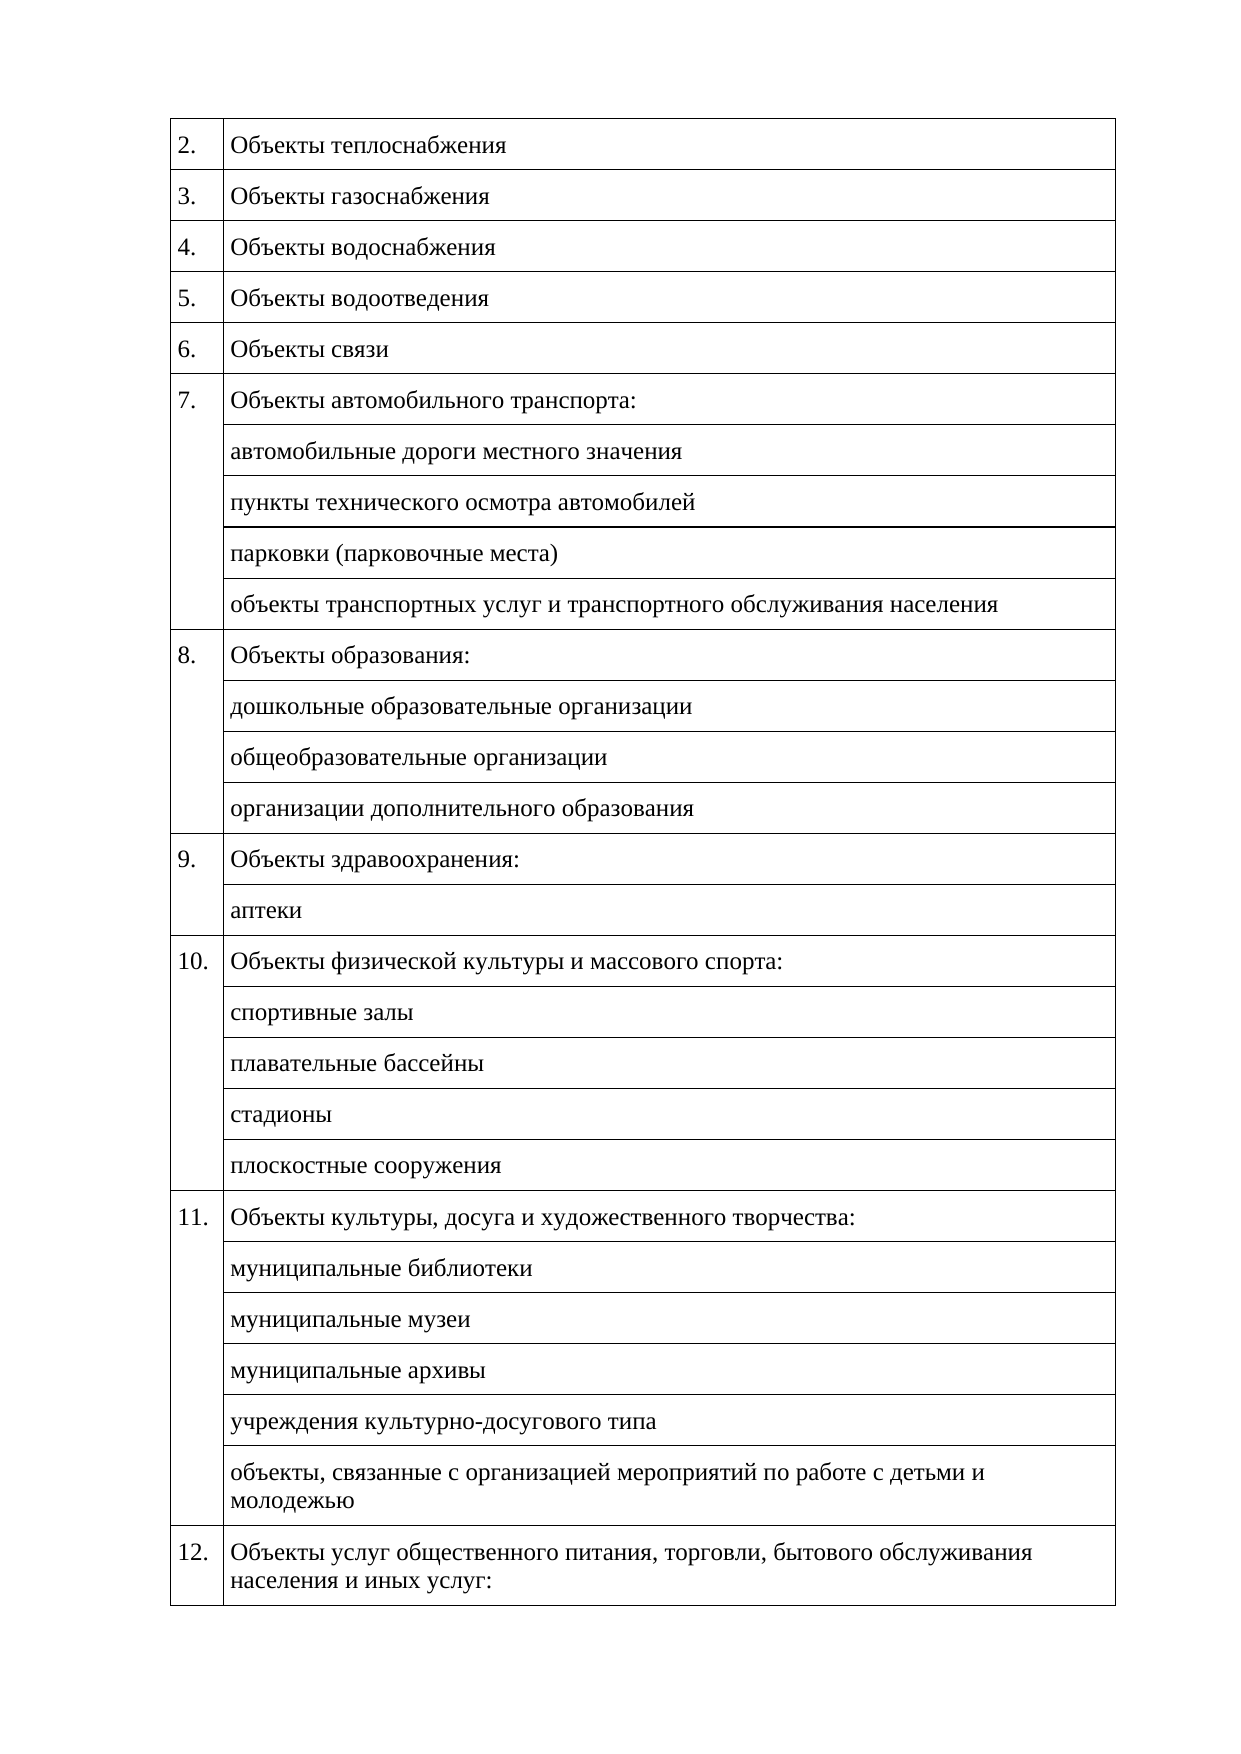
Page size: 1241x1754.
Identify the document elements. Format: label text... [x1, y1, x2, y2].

table_cell Объекты культуры, досуга и художественного творчества: [224, 1191, 1115, 1241]
table_cell общеобразовательные организации [224, 732, 1115, 782]
table_cell 8. [171, 630, 223, 833]
table_cell Объекты газоснабжения [224, 170, 1115, 220]
table_cell парковки (парковочные места) [224, 528, 1115, 577]
table_cell муниципальные музеи [224, 1293, 1115, 1343]
table_cell Объекты автомобильного транспорта: [224, 374, 1115, 424]
table_cell 11. [171, 1191, 223, 1525]
table_cell учреждения культурно-досугового типа [224, 1395, 1115, 1445]
table_cell муниципальные библиотеки [224, 1242, 1115, 1292]
table_cell объекты, связанные с организацией мероприятий по работе с детьми и молодежью [224, 1446, 1115, 1525]
table_cell стадионы [224, 1089, 1115, 1139]
table_cell Объекты связи [224, 323, 1115, 373]
table_cell плоскостные сооружения [224, 1140, 1115, 1190]
table_cell Объекты услуг общественного питания, торговли, бытового обслуживания населения и иных услуг: [224, 1526, 1115, 1605]
table_cell Объекты физической культуры и массового спорта: [224, 936, 1115, 986]
table_cell 10. [171, 936, 223, 1190]
table_cell плавательные бассейны [224, 1038, 1115, 1088]
table_cell спортивные залы [224, 987, 1115, 1037]
table_cell организации дополнительного образования [224, 783, 1115, 833]
table_cell 4. [171, 221, 223, 271]
table_cell автомобильные дороги местного значения [224, 425, 1115, 475]
table_cell 7. [171, 374, 223, 628]
table_cell объекты транспортных услуг и транспортного обслуживания населения [224, 579, 1115, 628]
table_cell аптеки [224, 885, 1115, 935]
table_cell Объекты здравоохранения: [224, 834, 1115, 884]
table_cell муниципальные архивы [224, 1344, 1115, 1394]
table_cell 9. [171, 834, 223, 935]
table_cell 2. [171, 119, 223, 169]
table_cell 12. [171, 1526, 223, 1605]
table_cell Объекты водоснабжения [224, 221, 1115, 271]
table_cell 3. [171, 170, 223, 220]
table_cell Объекты водоотведения [224, 272, 1115, 322]
table_cell 5. [171, 272, 223, 322]
table_cell Объекты образования: [224, 630, 1115, 679]
table_cell 6. [171, 323, 223, 373]
table_cell пункты технического осмотра автомобилей [224, 476, 1115, 526]
table_cell Объекты теплоснабжения [224, 119, 1115, 169]
table_cell дошкольные образовательные организации [224, 681, 1115, 731]
